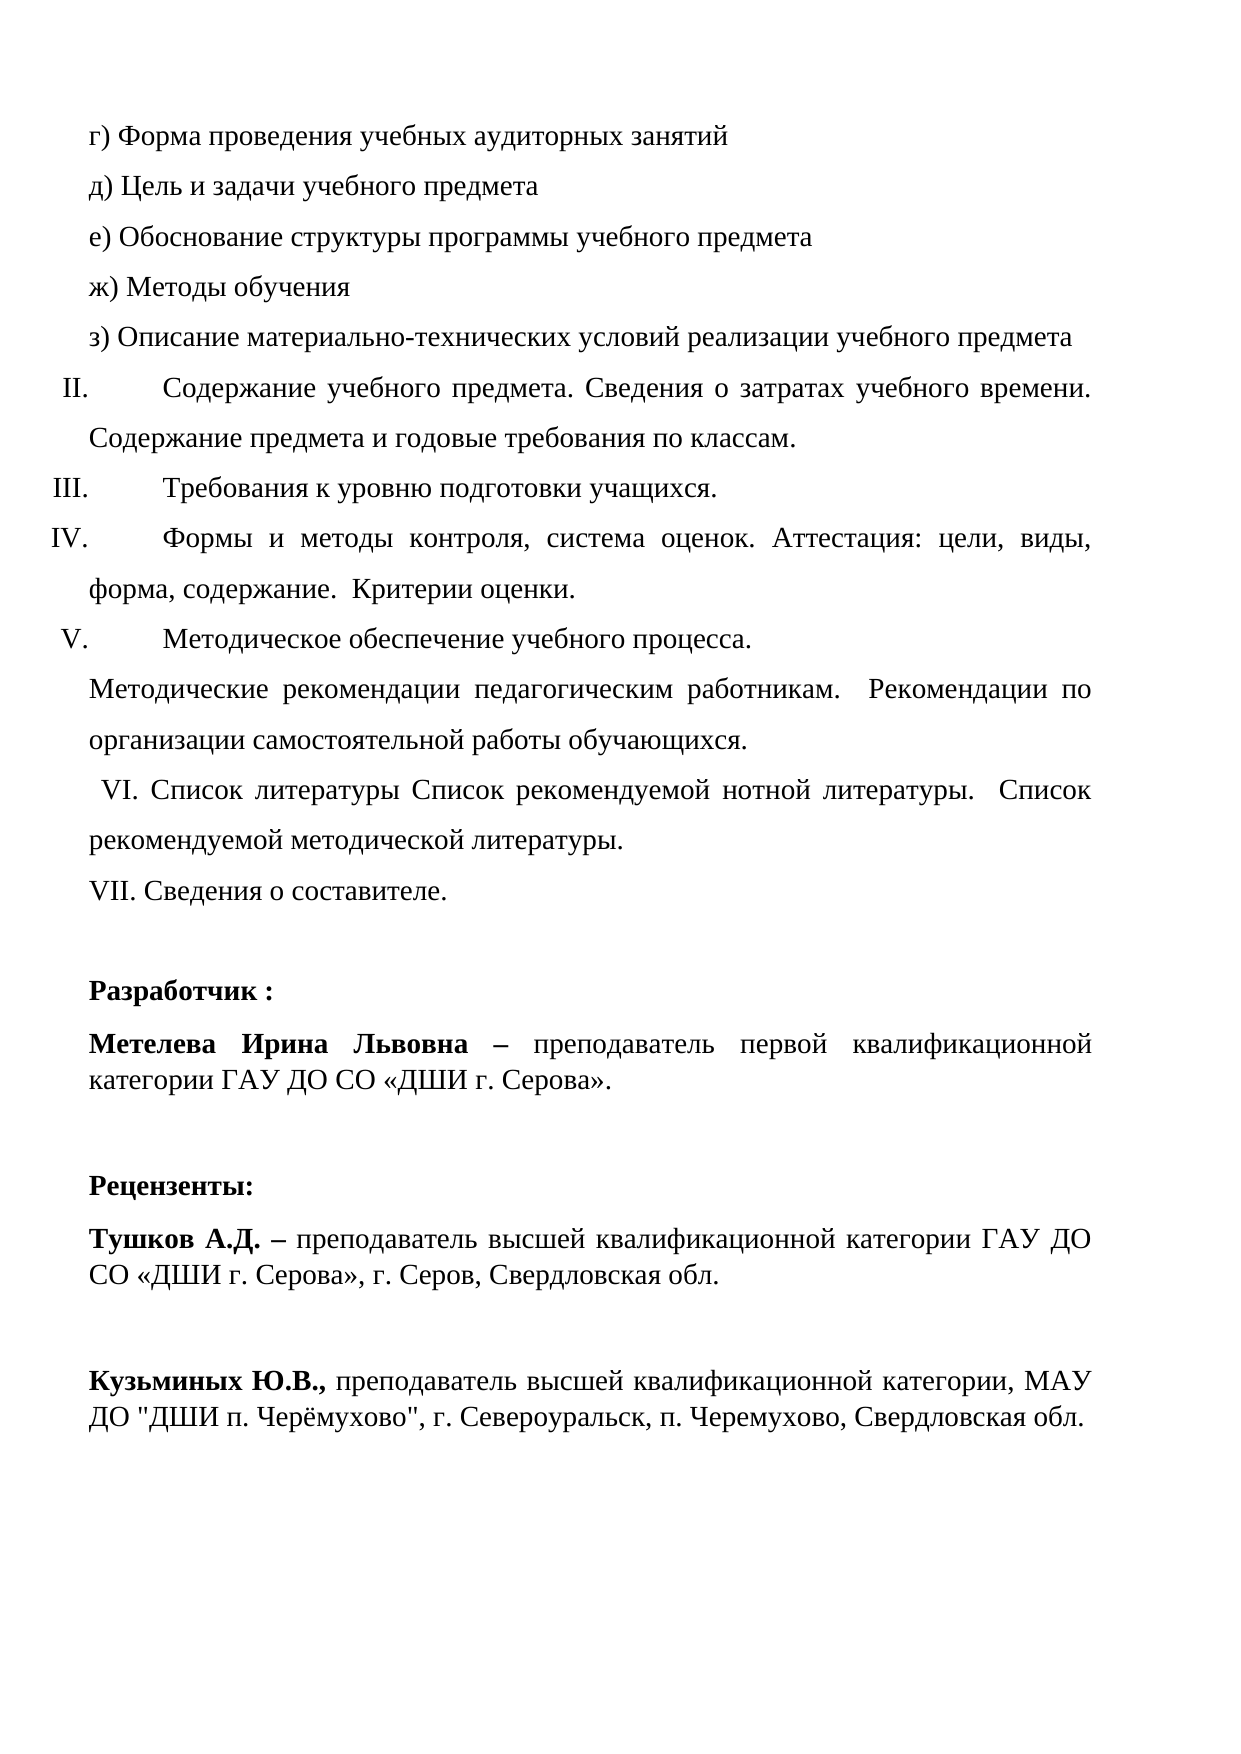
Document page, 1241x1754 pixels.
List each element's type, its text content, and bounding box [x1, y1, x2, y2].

text Рецензенты: [89, 1168, 1092, 1202]
list Формы и методы контроля, система оценок. Аттестация: цели, виды, форма, содержание. Критерии оценки. [89, 521, 1092, 604]
text д) Цель и задачи учебного предмета [89, 168, 1092, 202]
list Требования к уровню подготовки учащихся. [89, 470, 1092, 504]
text Разработчик : [89, 973, 1092, 1007]
text VII. Сведения о составителе. [89, 873, 1092, 906]
text Метелева Ирина Львовна – преподаватель первой квалификационной категории ГАУ ДО СО «ДШИ г. Серова». [89, 1026, 1092, 1096]
list Методическое обеспечение учебного процесса. [89, 621, 1092, 655]
text VI. Список литературы Список рекомендуемой нотной литературы. Список рекомендуемой методической литературы. [89, 772, 1092, 856]
text ж) Методы обучения [89, 269, 1092, 303]
text з) Описание материально-технических условий реализации учебного предмета [89, 319, 1092, 353]
text Методические рекомендации педагогическим работникам. Рекомендации по организации самостоятельной работы обучающихся. [89, 672, 1092, 755]
text г) Форма проведения учебных аудиторных занятий [89, 118, 1092, 152]
text Кузьминых Ю.В., преподаватель высшей квалификационной категории, МАУ ДО "ДШИ п. Черёмухово", г. Североуральск, п. Черемухово, Свердловская обл. [89, 1363, 1092, 1432]
text Тушков А.Д. – преподаватель высшей квалификационной категории ГАУ ДО СО «ДШИ г. Серова», г. Серов, Свердловская обл. [89, 1221, 1092, 1291]
list Содержание учебного предмета. Сведения о затратах учебного времени. Содержание предмета и годовые требования по классам. [89, 370, 1092, 453]
text е) Обоснование структуры программы учебного предмета [89, 219, 1092, 252]
